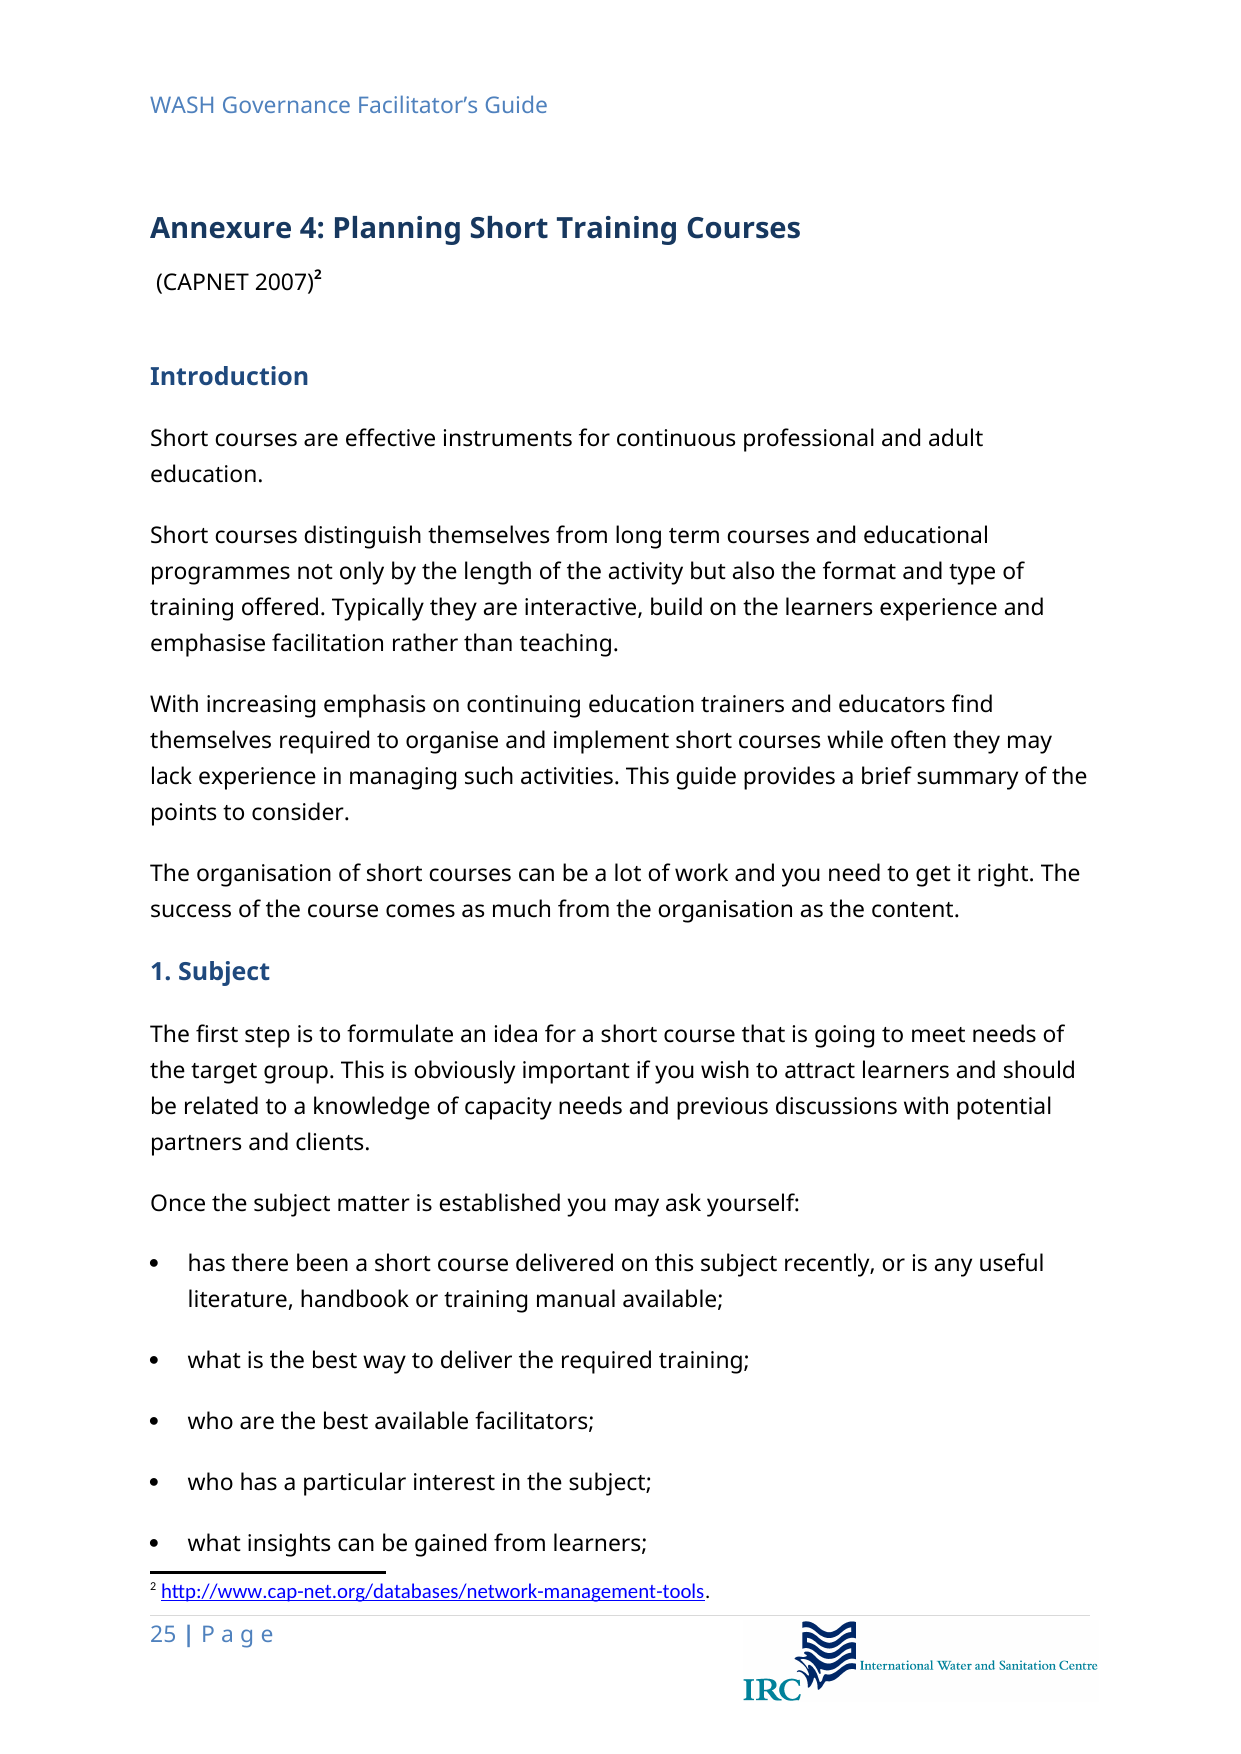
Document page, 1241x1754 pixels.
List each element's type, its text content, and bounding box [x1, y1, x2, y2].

subtitle Introduction [150, 358, 1090, 392]
text Short courses distinguish themselves from long term courses and educational programmes not only by the length of the activity but also the format and type of training offered. Typically they are interactive, build on the learners experience and emphasise facilitation rather than teaching. [150, 519, 1090, 658]
picture [742, 1620, 1099, 1702]
text The organisation of short courses can be a lot of work and you need to get it right. The success of the course comes as much from the organisation as the content. [150, 857, 1090, 924]
text Short courses are effective instruments for continuous professional and adult education. [150, 422, 1090, 489]
subtitle Annexure 4: Planning Short Training Courses [150, 207, 1090, 247]
list what is the best way to deliver the required training; [150, 1344, 1090, 1376]
text With increasing emphasis on continuing education trainers and educators find themselves required to organise and implement short courses while often they may lack experience in managing such activities. This guide provides a brief summary of the points to consider. [150, 688, 1090, 827]
text (CAPNET 2007) [150, 265, 1090, 297]
list who has a particular interest in the subject; [150, 1466, 1090, 1497]
list has there been a short course delivered on this subject recently, or is any useful literature, handbook or training manual available; [150, 1247, 1090, 1314]
list who are the best available facilitators; [150, 1405, 1090, 1436]
text Once the subject matter is established you may ask yourself: [150, 1186, 1090, 1218]
text The first step is to formulate an idea for a short course that is going to meet needs of the target group. This is obviously important if you wish to attract learners and should be related to a knowledge of capacity needs and previous discussions with potential partners and clients. [150, 1018, 1090, 1157]
list what insights can be gained from learners; [150, 1527, 1090, 1558]
subtitle 1. Subject [150, 953, 1090, 988]
